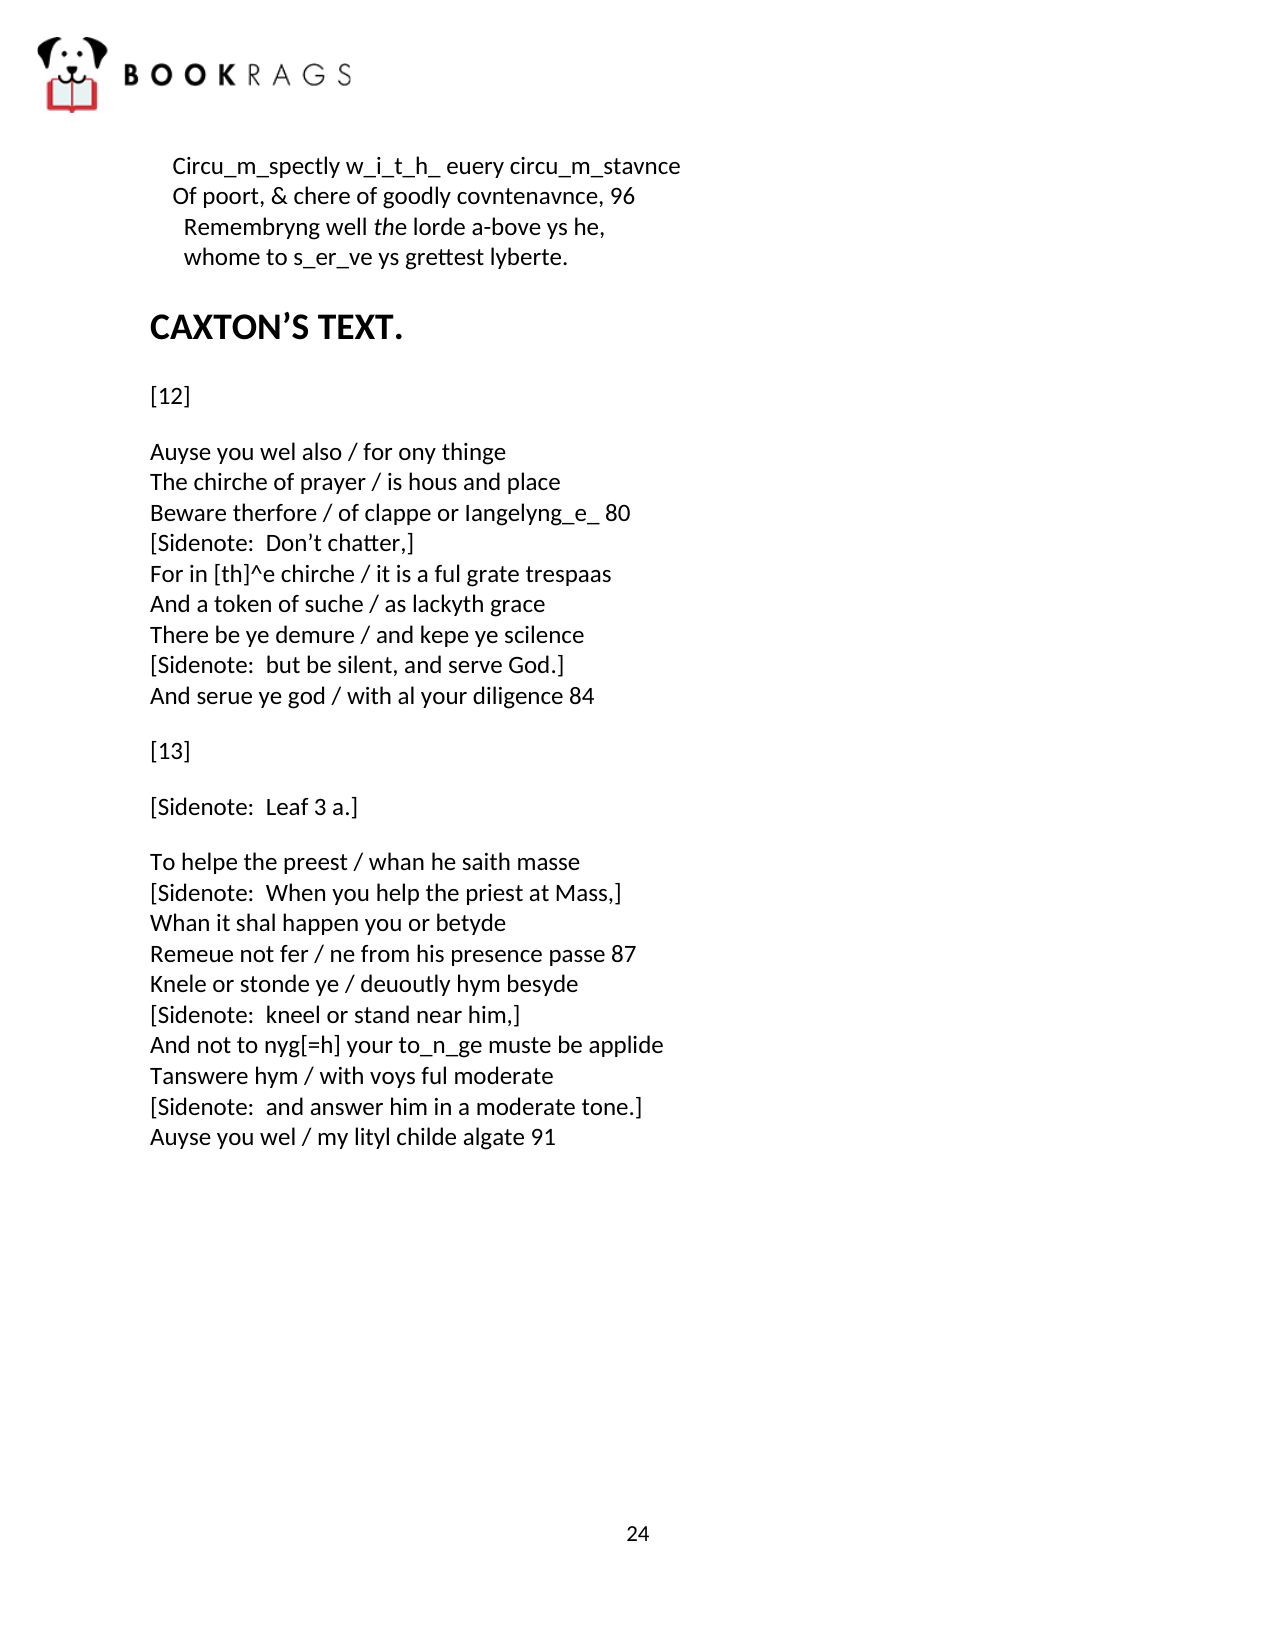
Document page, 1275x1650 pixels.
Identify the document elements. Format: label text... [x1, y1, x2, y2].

text CAXTON’S TEXT. [150, 303, 1125, 349]
text To helpe the preest / whan he saith masse [Sidenote: When you help the priest at Mass,] Whan it shal happen you or betyde Remeue not fer / ne from his presence passe 87 Knele or stonde ye / deuoutly hym besyde [Sidenote: kneel or stand near him,] And not to nyg[=h] your to_n_ge muste be applide Tanswere hym / with voys ful moderate [Sidenote: and answer him in a moderate tone.] Auyse you wel / my lityl childe algate 91 [150, 846, 1125, 1152]
text [13] [150, 735, 1125, 766]
picture [37, 37, 351, 113]
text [150, 150, 1125, 272]
text Auyse you wel also / for ony thinge The chirche of prayer / is hous and place Beware therfore / of clappe or Iangelyng_e_ 80 [Sidenote: Don’t chatter,] For in [th]^e chirche / it is a ful grate trespaas And a token of suche / as lackyth grace There be ye demure / and kepe ye scilence [Sidenote: but be silent, and serve God.] And serue ye god / with al your diligence 84 [150, 436, 1125, 710]
text [Sidenote: Leaf 3 a.] [150, 791, 1125, 821]
text [12] [150, 380, 1125, 411]
